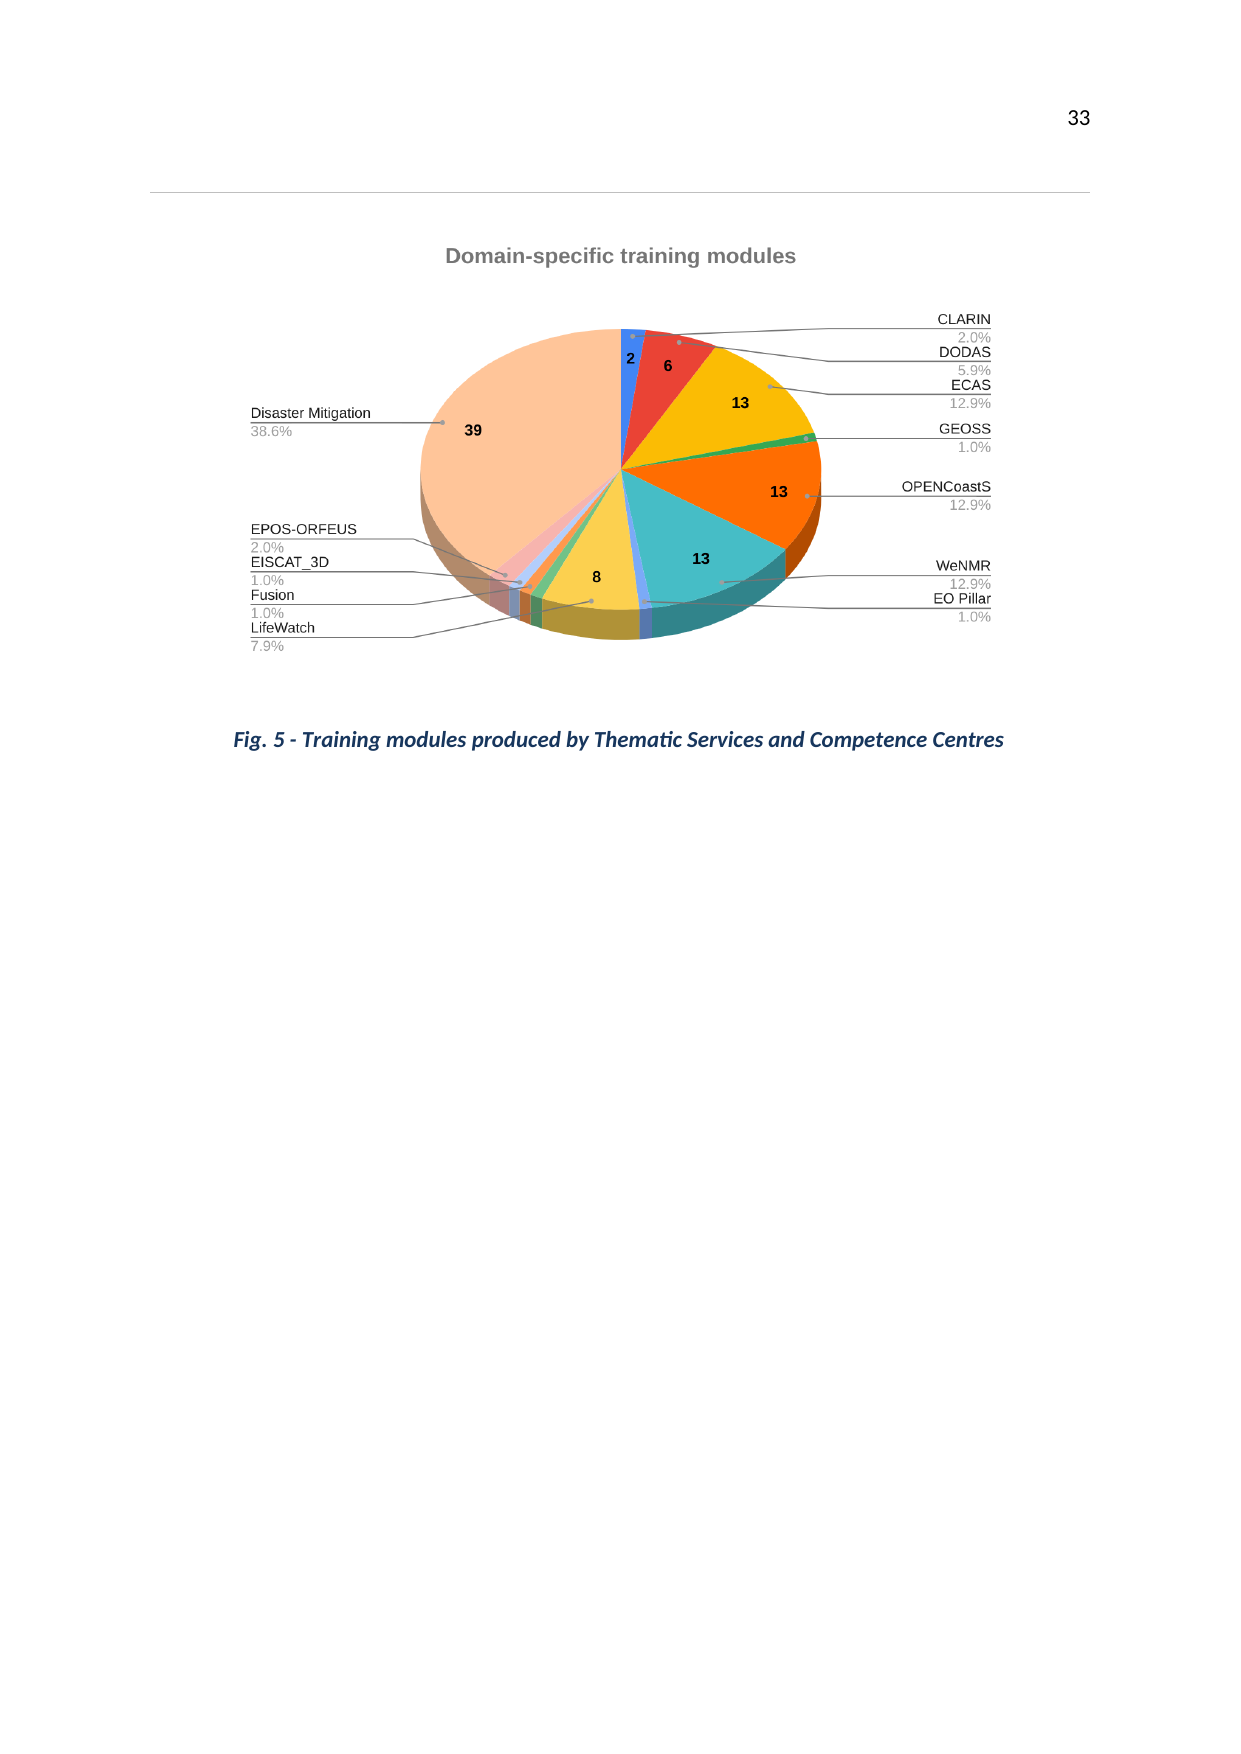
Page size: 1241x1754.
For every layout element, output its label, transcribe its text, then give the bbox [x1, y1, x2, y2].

picture [226, 221, 1015, 709]
text Fig. 5 - Training modules produced by Thematic Services and Competence Centres [150, 725, 1090, 753]
